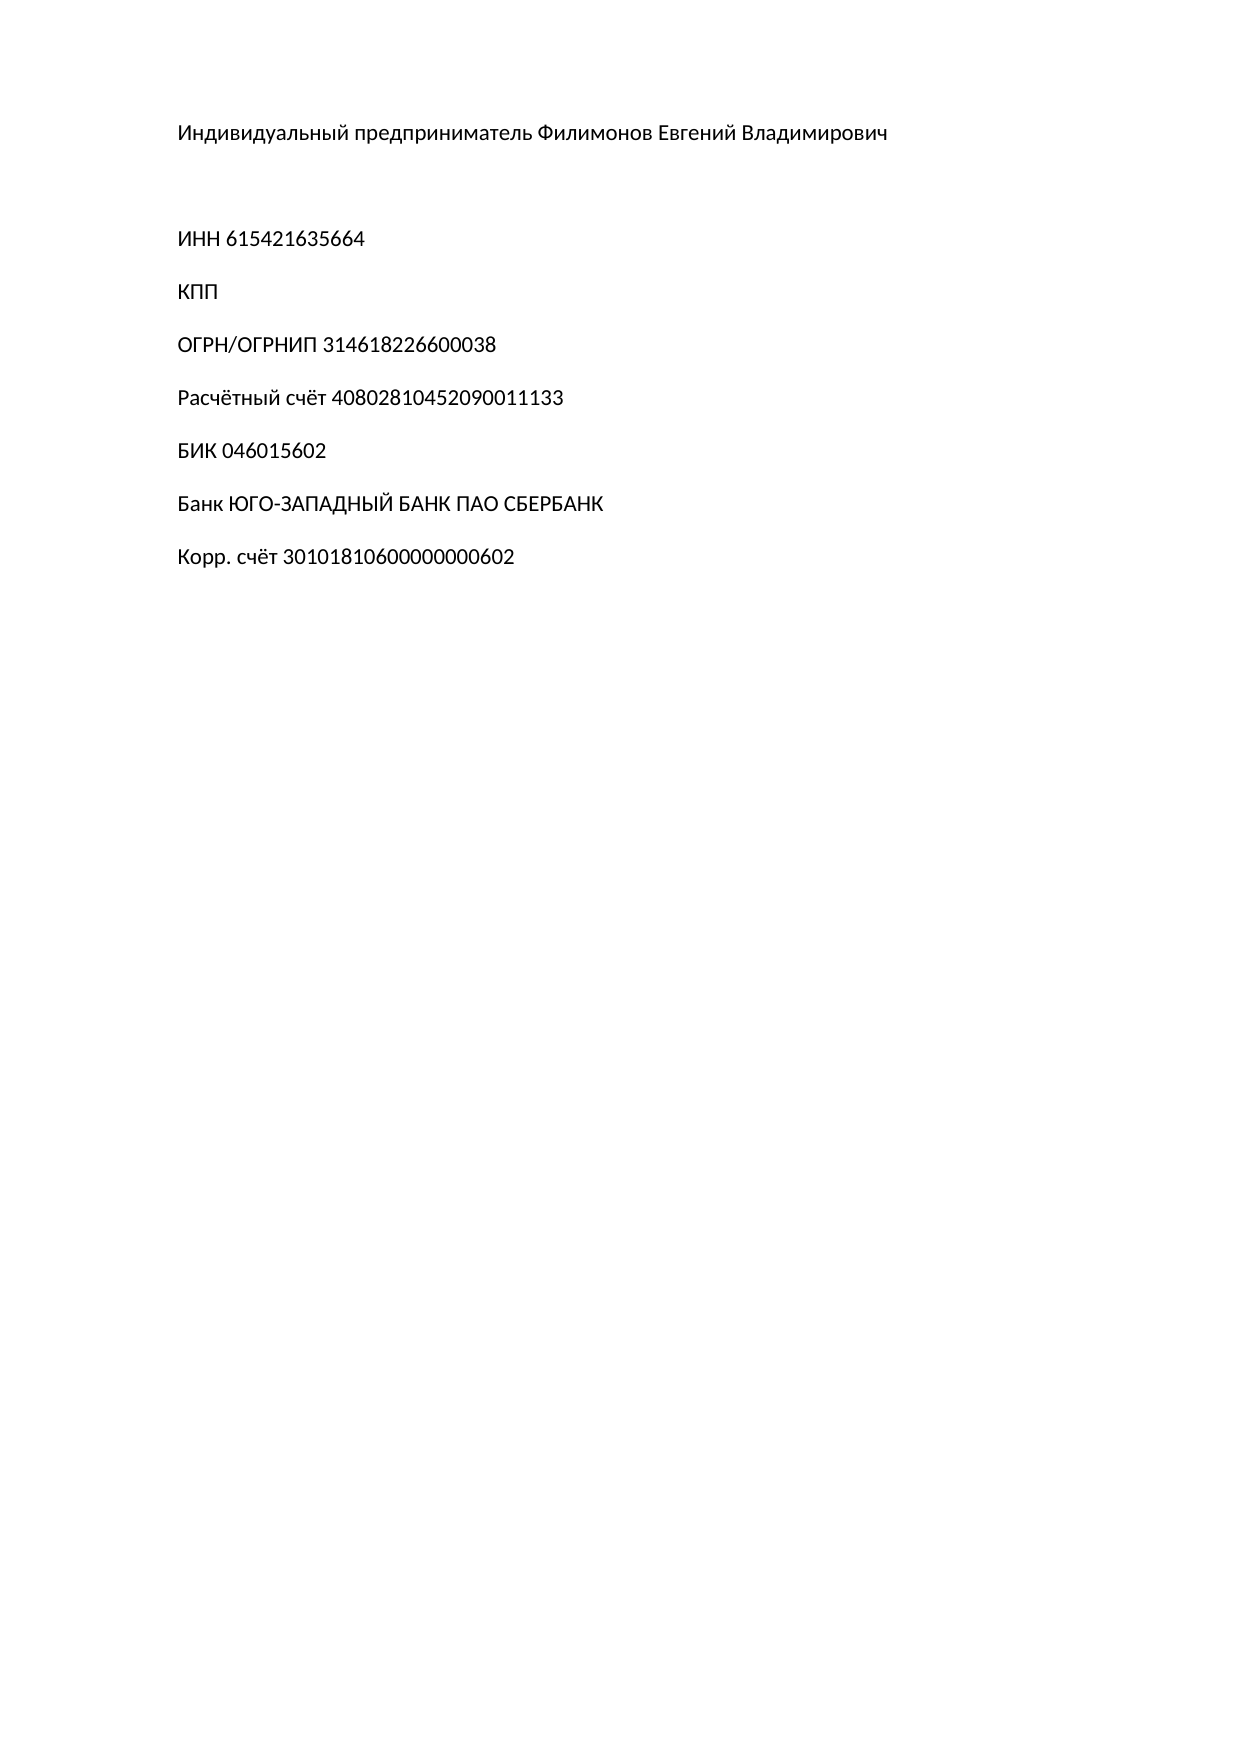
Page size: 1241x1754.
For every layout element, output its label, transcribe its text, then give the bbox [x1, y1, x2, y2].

text БИК 046015602 [177, 436, 1152, 464]
text Банк ЮГО-ЗАПАДНЫЙ БАНК ПАО СБЕРБАНК [177, 489, 1152, 517]
text Индивидуальный предприниматель Филимонов Евгений Владимирович [177, 118, 1152, 146]
text КПП [177, 277, 1152, 305]
text ОГРН/ОГРНИП 314618226600038 [177, 330, 1152, 358]
text ИНН 615421635664 [177, 224, 1152, 252]
text Расчётный счёт 40802810452090011133 [177, 383, 1152, 411]
text Корр. счёт 30101810600000000602 [177, 542, 1152, 570]
